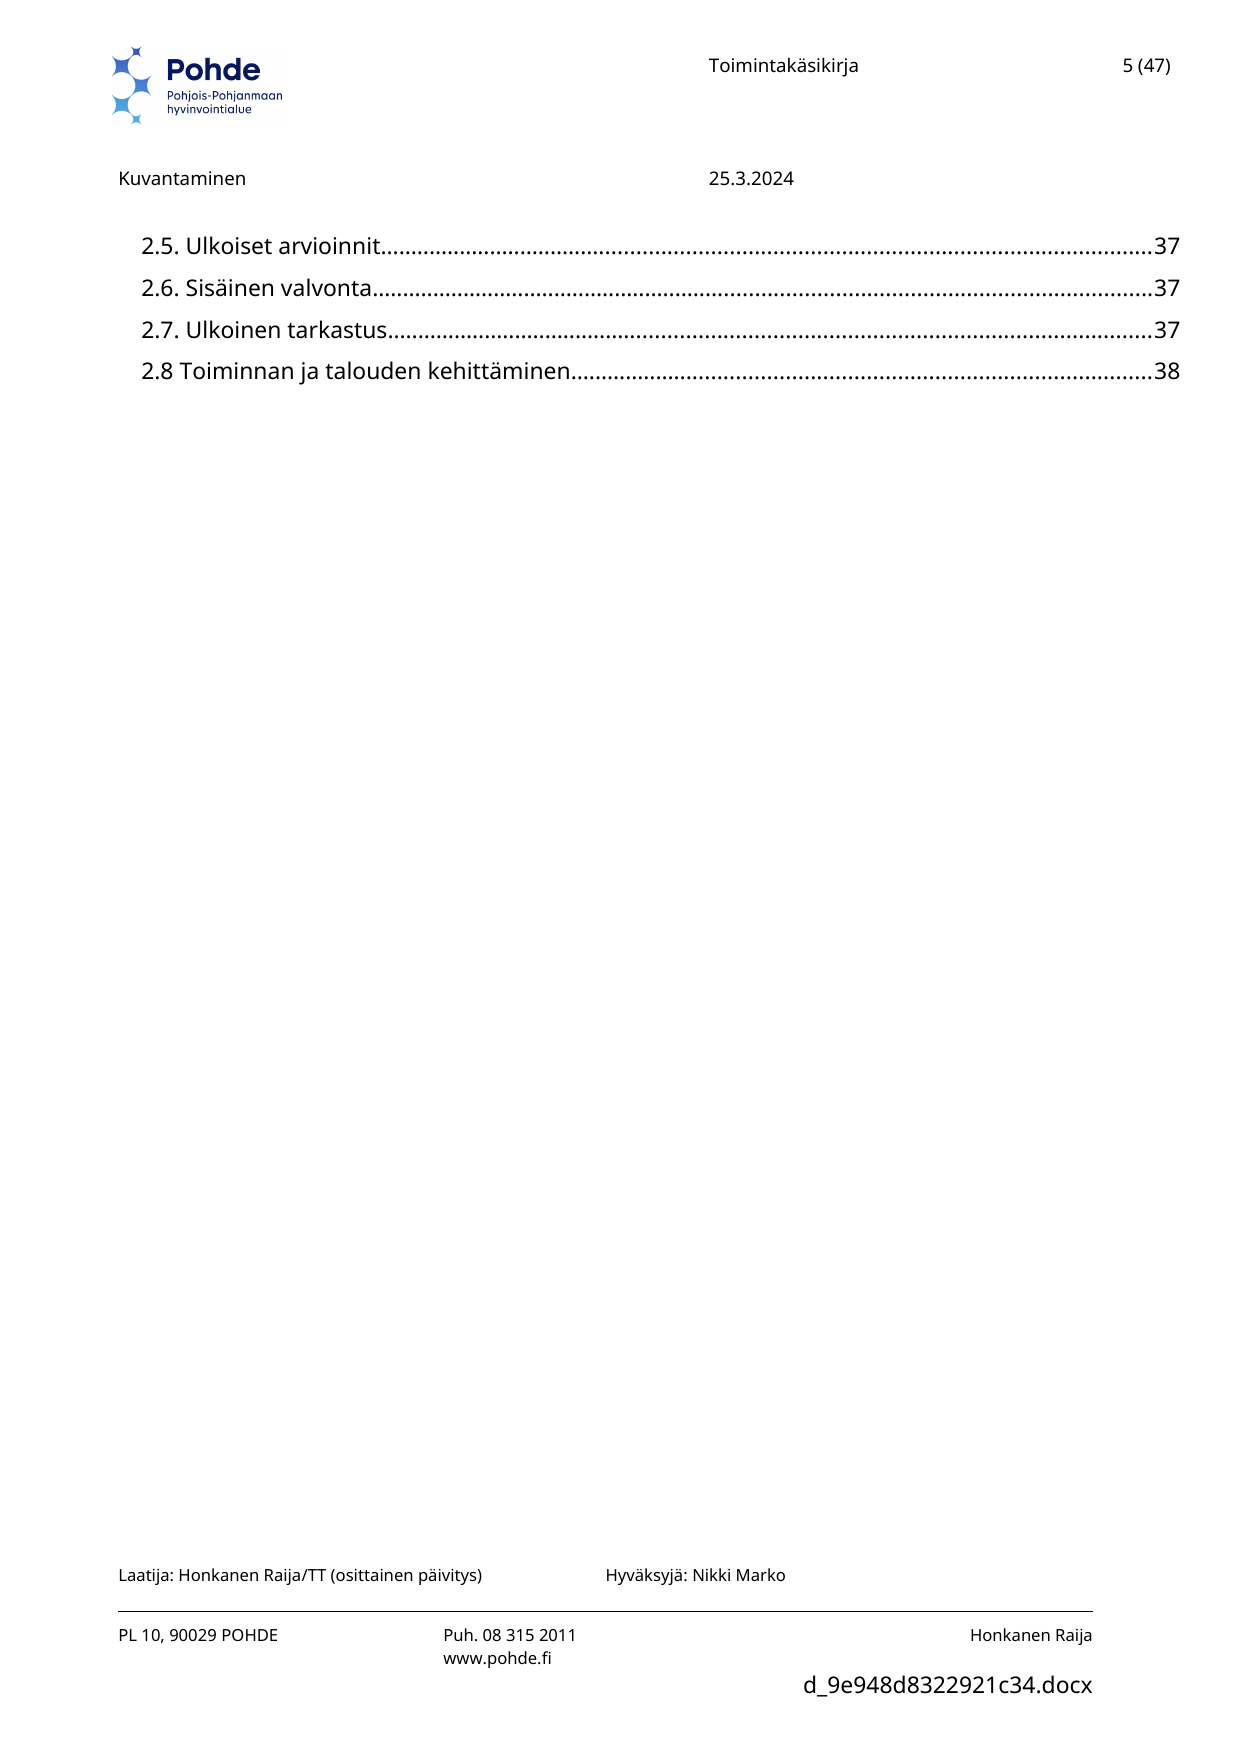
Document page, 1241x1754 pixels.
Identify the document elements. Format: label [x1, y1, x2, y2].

picture [111, 46, 283, 125]
